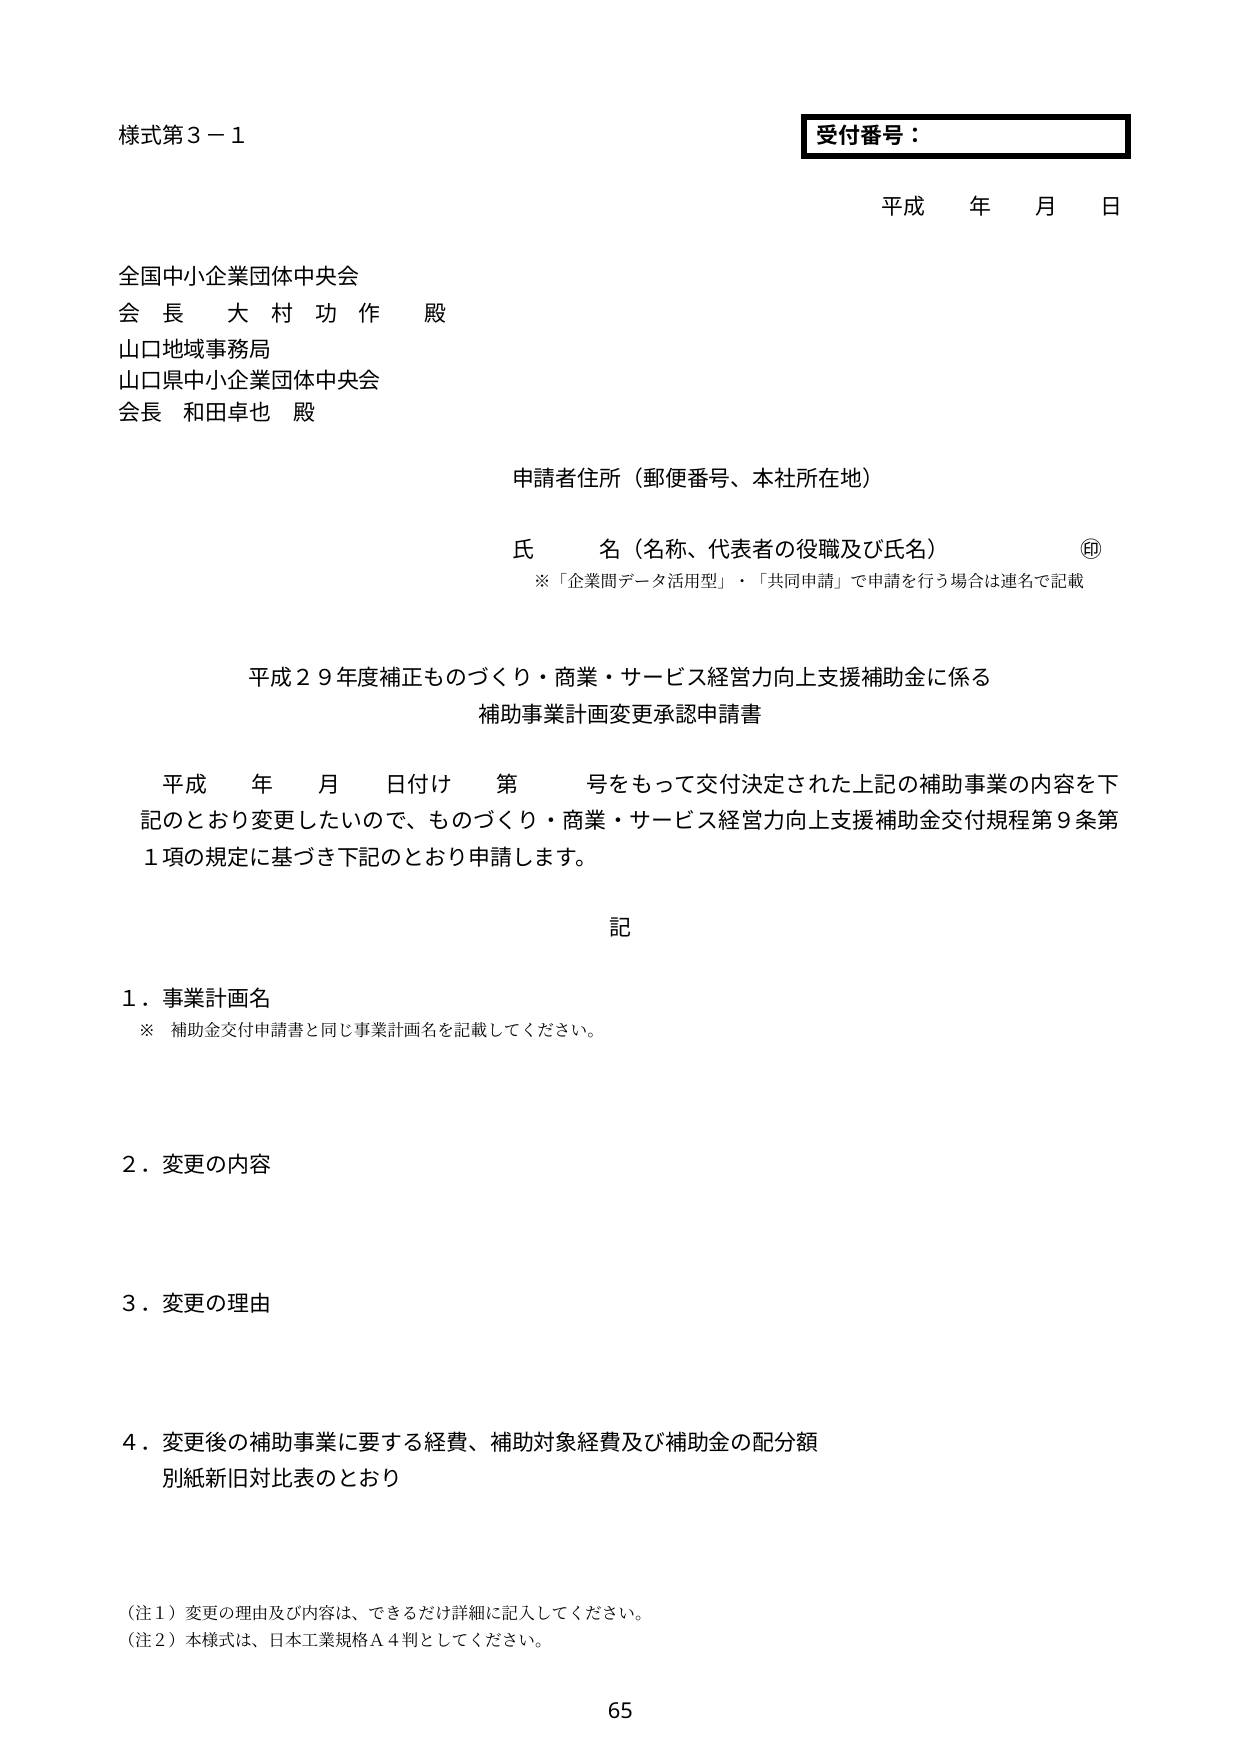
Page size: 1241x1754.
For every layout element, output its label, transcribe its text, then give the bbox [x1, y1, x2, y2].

text ※「企業間データ活用型」・「共同申請」で申請を行う場合は連名で記載 [140, 568, 1122, 592]
text 平成 年 月 日付け 第 号をもって交付決定された上記の補助事業の内容を下記のとおり変更したいので、ものづくり・商業・サービス経営力向上支援補助金交付規程第９条第１項の規定に基づき下記のとおり申請します。 [118, 767, 1122, 871]
text 平成２９年度補正ものづくり・商業・サービス経営力向上支援補助金に係る [118, 660, 1122, 692]
text 全国中小企業団体中央会 [118, 259, 1122, 291]
text 申請者住所（郵便番号、本社所在地） [118, 461, 1122, 493]
text ※ 補助金交付申請書と同じ事業計画名を記載してください。 [140, 1017, 1122, 1041]
text １．事業計画名 [118, 981, 1122, 1012]
text 平成 年 月 日 [118, 189, 1122, 220]
text 別紙新旧対比表のとおり [118, 1461, 1122, 1493]
text 記 [118, 910, 1122, 942]
text 山口地域事務局 [118, 332, 1122, 363]
text ３．変更の理由 [118, 1286, 1122, 1318]
text （注１）変更の理由及び内容は、できるだけ詳細に記入してください。 [118, 1600, 1122, 1624]
text 会長 和田卓也 殿 [118, 395, 1122, 427]
text 補助事業計画変更承認申請書 [118, 697, 1122, 728]
text 山口県中小企業団体中央会 [118, 363, 1122, 395]
text ２．変更の内容 [118, 1147, 1122, 1179]
text 会 長 大 村 功 作 殿 [118, 296, 1122, 327]
text ４．変更後の補助事業に要する経費、補助対象経費及び補助金の配分額 [118, 1425, 1122, 1457]
text 様式第３－１ [118, 118, 801, 150]
text （注２）本様式は、日本工業規格Ａ４判としてください。 [118, 1628, 1122, 1652]
text 氏 名（名称、代表者の役職及び氏名） ㊞ [118, 532, 1122, 563]
